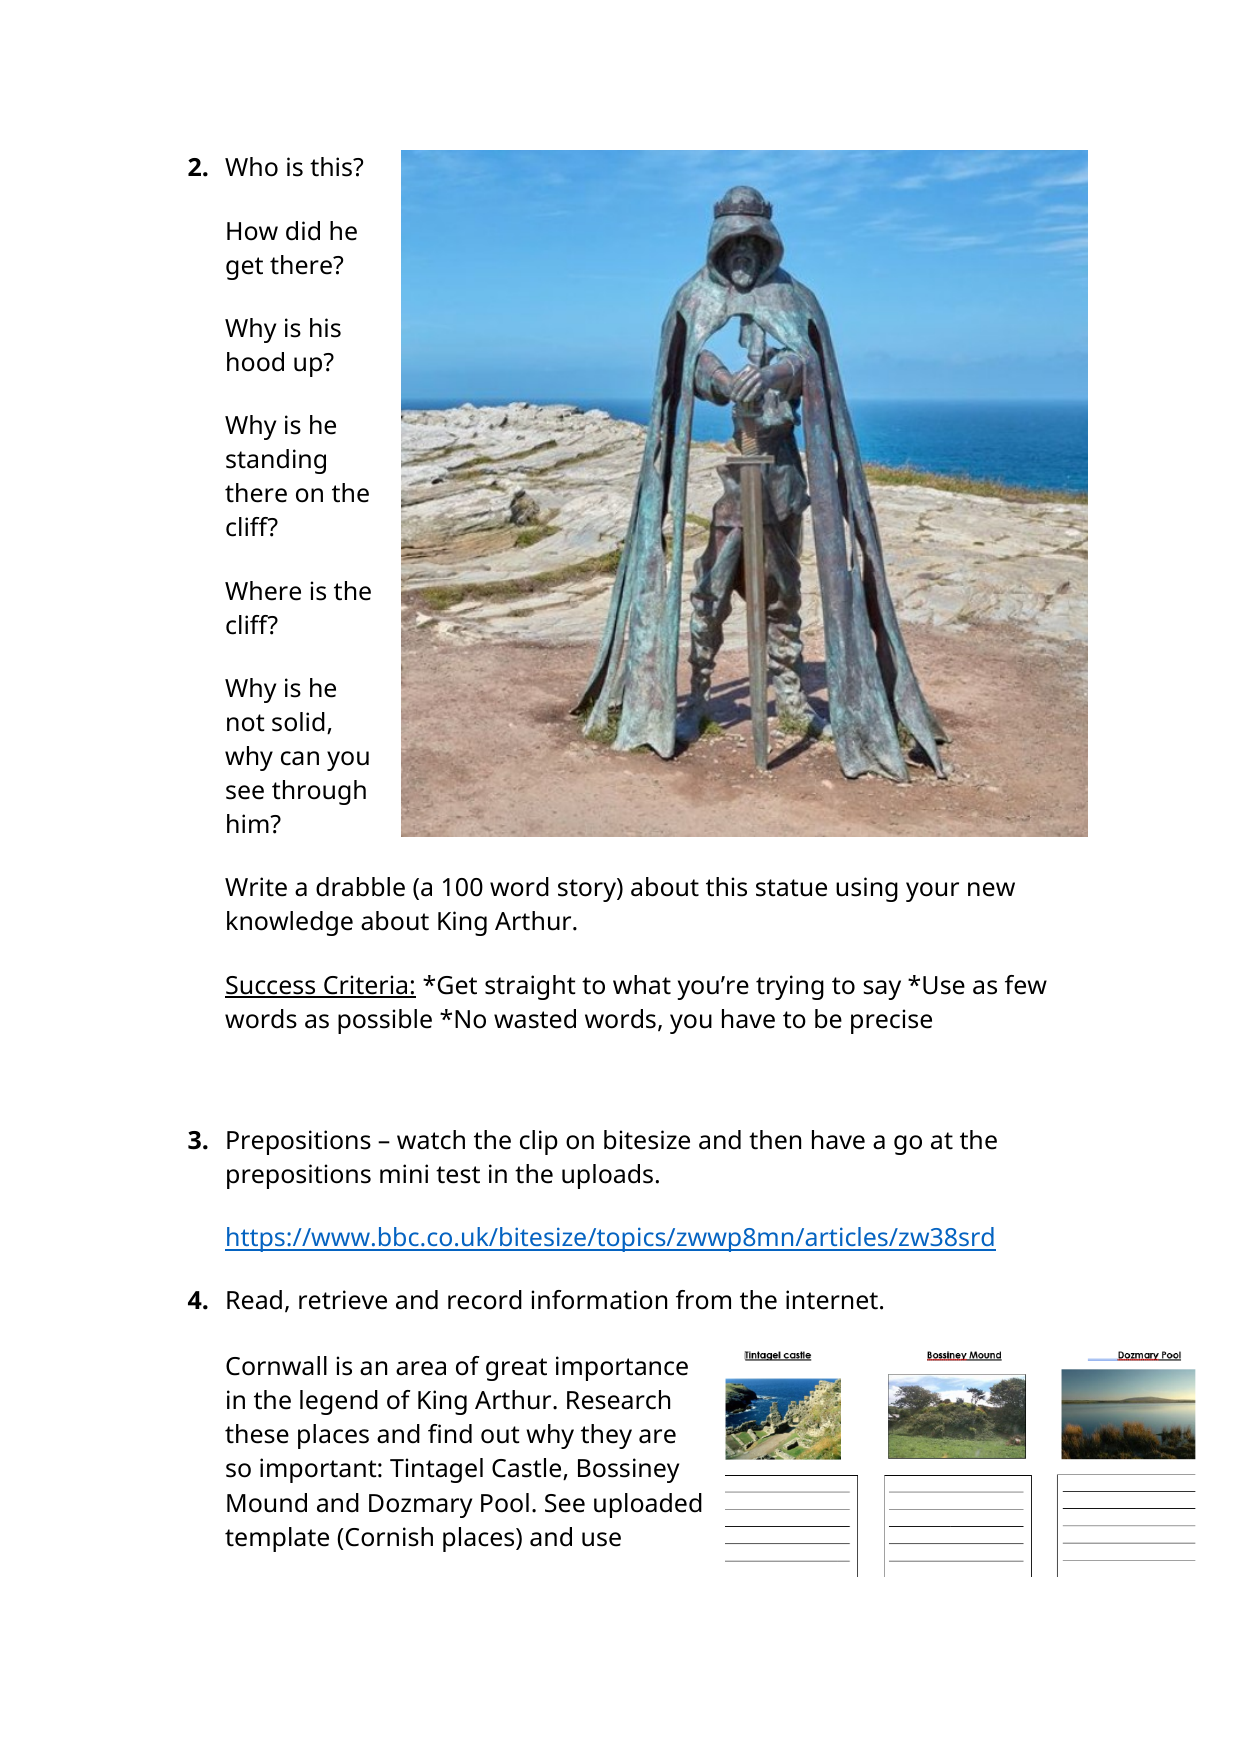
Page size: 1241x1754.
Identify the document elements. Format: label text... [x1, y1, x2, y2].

picture [401, 150, 1088, 837]
text Why is his hood up? [225, 311, 401, 379]
text Write a drabble (a 100 word story) about this statue using your new knowledge about King Arthur. [225, 870, 1090, 938]
text https://www.bbc.co.uk/bitesize/topics/zwwp8mn/articles/zw38srd [225, 1220, 1090, 1254]
text Where is the cliff? [225, 573, 401, 641]
picture [723, 1351, 1196, 1576]
list Read, retrieve and record information from the internet. [187, 1283, 1090, 1317]
text How did he get there? [225, 213, 401, 281]
list Who is this? [187, 150, 401, 184]
text Why is he not solid, why can you see through him? [225, 671, 1090, 841]
text Success Criteria: *Get straight to what you’re trying to say *Use as few words as possible *No wasted words, you have to be precise [225, 967, 1090, 1035]
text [225, 1349, 1090, 1553]
text Why is he standing there on the cliff? [225, 408, 401, 544]
list Prepositions – watch the clip on bitesize and then have a go at the prepositions mini test in the uploads. [187, 1122, 1090, 1191]
